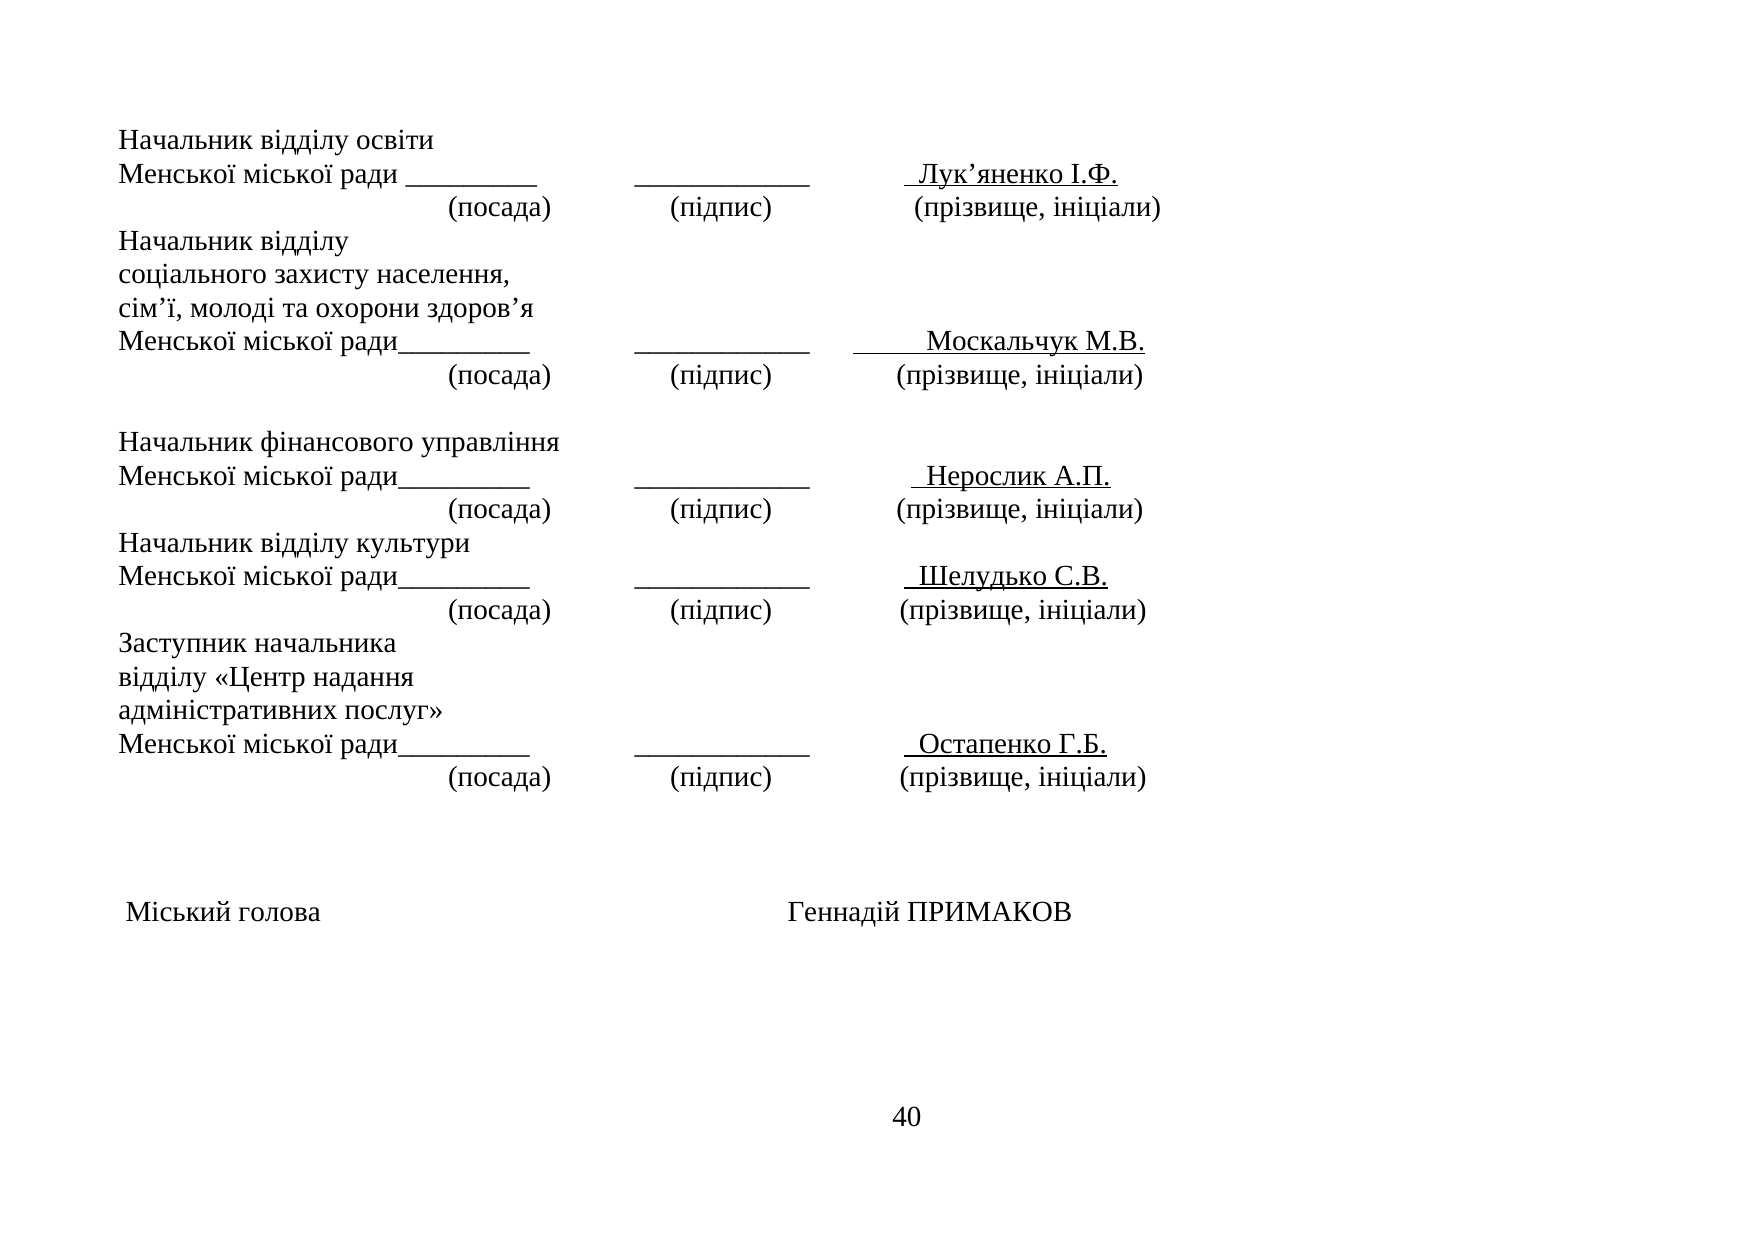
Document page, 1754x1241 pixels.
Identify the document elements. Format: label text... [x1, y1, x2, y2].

text (посада) (підпис) (прізвище, ініціали) [266, 592, 1636, 625]
text Заступник начальника [118, 625, 1636, 659]
text Менської міської ради_________ ____________ Москальчук М.В. [118, 323, 1636, 357]
text (посада) (підпис) (прізвище, ініціали) [266, 491, 1636, 525]
text (посада) (підпис) (прізвище, ініціали) [266, 357, 1636, 391]
text Начальник відділу культури [118, 525, 1636, 558]
text (посада) (підпис) (прізвище, ініціали) [266, 759, 1636, 793]
text сім’ї, молоді та охорони здоров’я [118, 290, 1636, 323]
text відділу «Центр надання [118, 659, 1636, 692]
text Менської міської ради _________ ____________ Лук’яненко І.Ф. [118, 156, 1636, 189]
text Начальник відділу освіти [118, 122, 1636, 156]
text Міський голова Геннадій ПРИМАКОВ [118, 894, 1636, 927]
text адміністративних послуг» [118, 692, 1636, 726]
text Начальник відділу [118, 223, 1636, 256]
text соціального захисту населення, [118, 256, 1636, 290]
text Начальник фінансового управління [118, 424, 1636, 458]
text Менської міської ради_________ ____________ Шелудько С.В. [118, 558, 1636, 592]
text (посада) (підпис) (прізвище, ініціали) [266, 189, 1636, 223]
text Менської міської ради_________ ____________ Остапенко Г.Б. [118, 726, 1636, 759]
text Менської міської ради_________ ____________ Нерослик А.П. [118, 458, 1636, 491]
